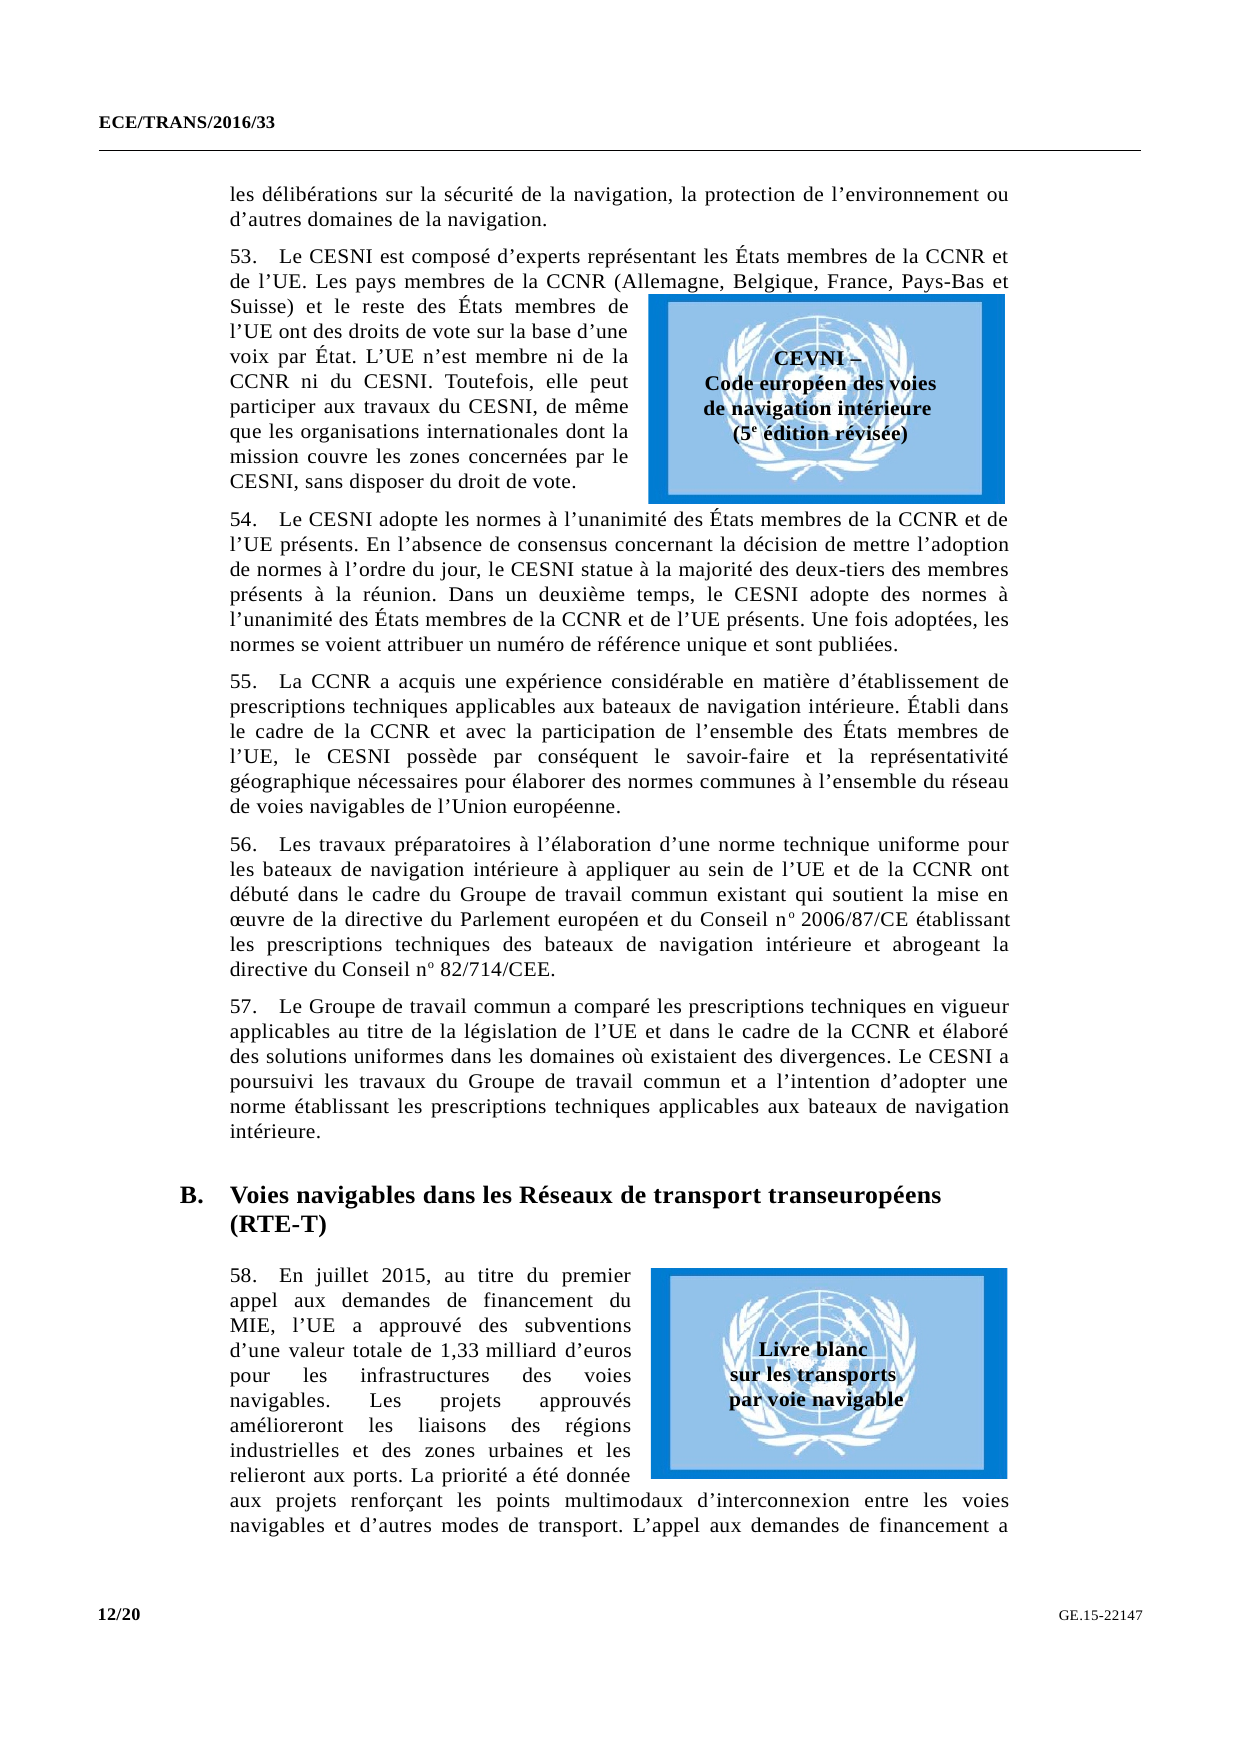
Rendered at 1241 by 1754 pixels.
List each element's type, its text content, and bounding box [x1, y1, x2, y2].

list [229, 181, 1011, 231]
picture [648, 294, 1005, 504]
list Le CESNI adopte les normes à l’unanimité des États membres de la CCNR et de l’UE présents. En l’absence de consensus concernant la décision de mettre l’adoption de normes à l’ordre du jour, le CESNI statue à la majorité des deux-tiers des membres présents à la réunion. Dans un deuxième temps, le CESNI adopte des normes à l’unanimité des États membres de la CCNR et de l’UE présents. Une fois adoptées, les normes se voient attribuer un numéro de référence unique et sont publiées. [229, 506, 1011, 656]
list Le Groupe de travail commun a comparé les prescriptions techniques en vigueur applicables au titre de la législation de l’UE et dans le cadre de la CCNR et élaboré des solutions uniformes dans les domaines où existaient des divergences. Le CESNI a poursuivi les travaux du Groupe de travail commun et a l’intention d’adopter une norme établissant les prescriptions techniques applicables aux bateaux de navigation intérieure. [229, 994, 1011, 1144]
text B. Voies navigables dans les Réseaux de transport transeuropéens (RTE-T) [97, 1181, 1011, 1238]
list La CCNR a acquis une expérience considérable en matière d’établissement de prescriptions techniques applicables aux bateaux de navigation intérieure. Établi dans le cadre de la CCNR et avec la participation de l’ensemble des États membres de l’UE, le CESNI possède par conséquent le savoir-faire et la représentativité géographique nécessaires pour élaborer des normes communes à l’ensemble du réseau de voies navigables de l’Union européenne. [229, 669, 1011, 819]
picture [650, 1268, 1008, 1479]
list Les travaux préparatoires à l’élaboration d’une norme technique uniforme pour les bateaux de navigation intérieure à appliquer au sein de l’UE et de la CCNR ont débuté dans le cadre du Groupe de travail commun existant qui soutient la mise en œuvre de la directive du Parlement européen et du Conseil no 2006/87/CE établissant les prescriptions techniques des bateaux de navigation intérieure et abrogeant la directive du Conseil no 82/714/CEE. [229, 831, 1011, 981]
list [229, 1263, 1011, 1538]
